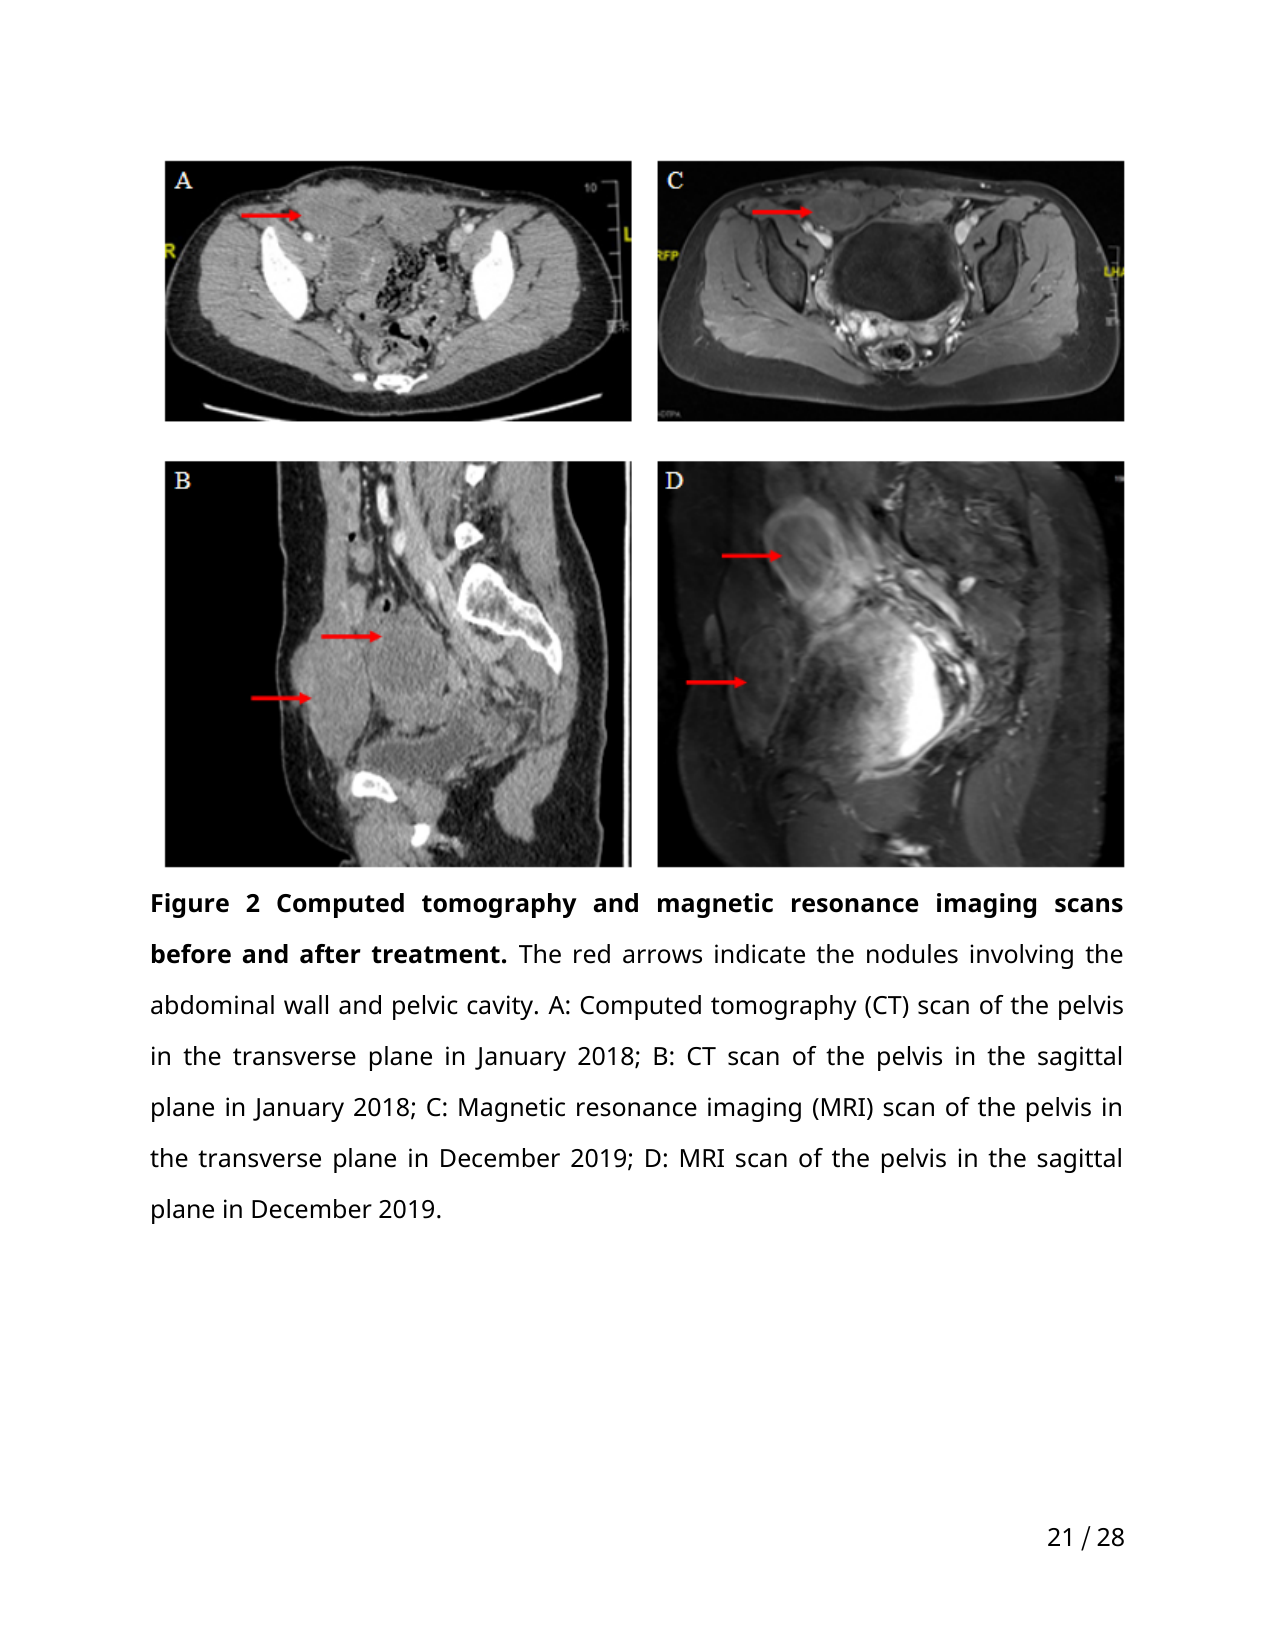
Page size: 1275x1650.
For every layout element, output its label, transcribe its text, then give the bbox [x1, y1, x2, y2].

picture [150, 150, 1125, 872]
text Figure 2 Computed tomography and magnetic resonance imaging scans before and after treatment. The red arrows indicate the nodules involving the abdominal wall and pelvic cavity. A: Computed tomography (CT) scan of the pelvis in the transverse plane in January 2018; B: CT scan of the pelvis in the sagittal plane in January 2018; C: Magnetic resonance imaging (MRI) scan of the pelvis in the transverse plane in December 2019; D: MRI scan of the pelvis in the sagittal plane in December 2019. [150, 886, 1125, 1226]
